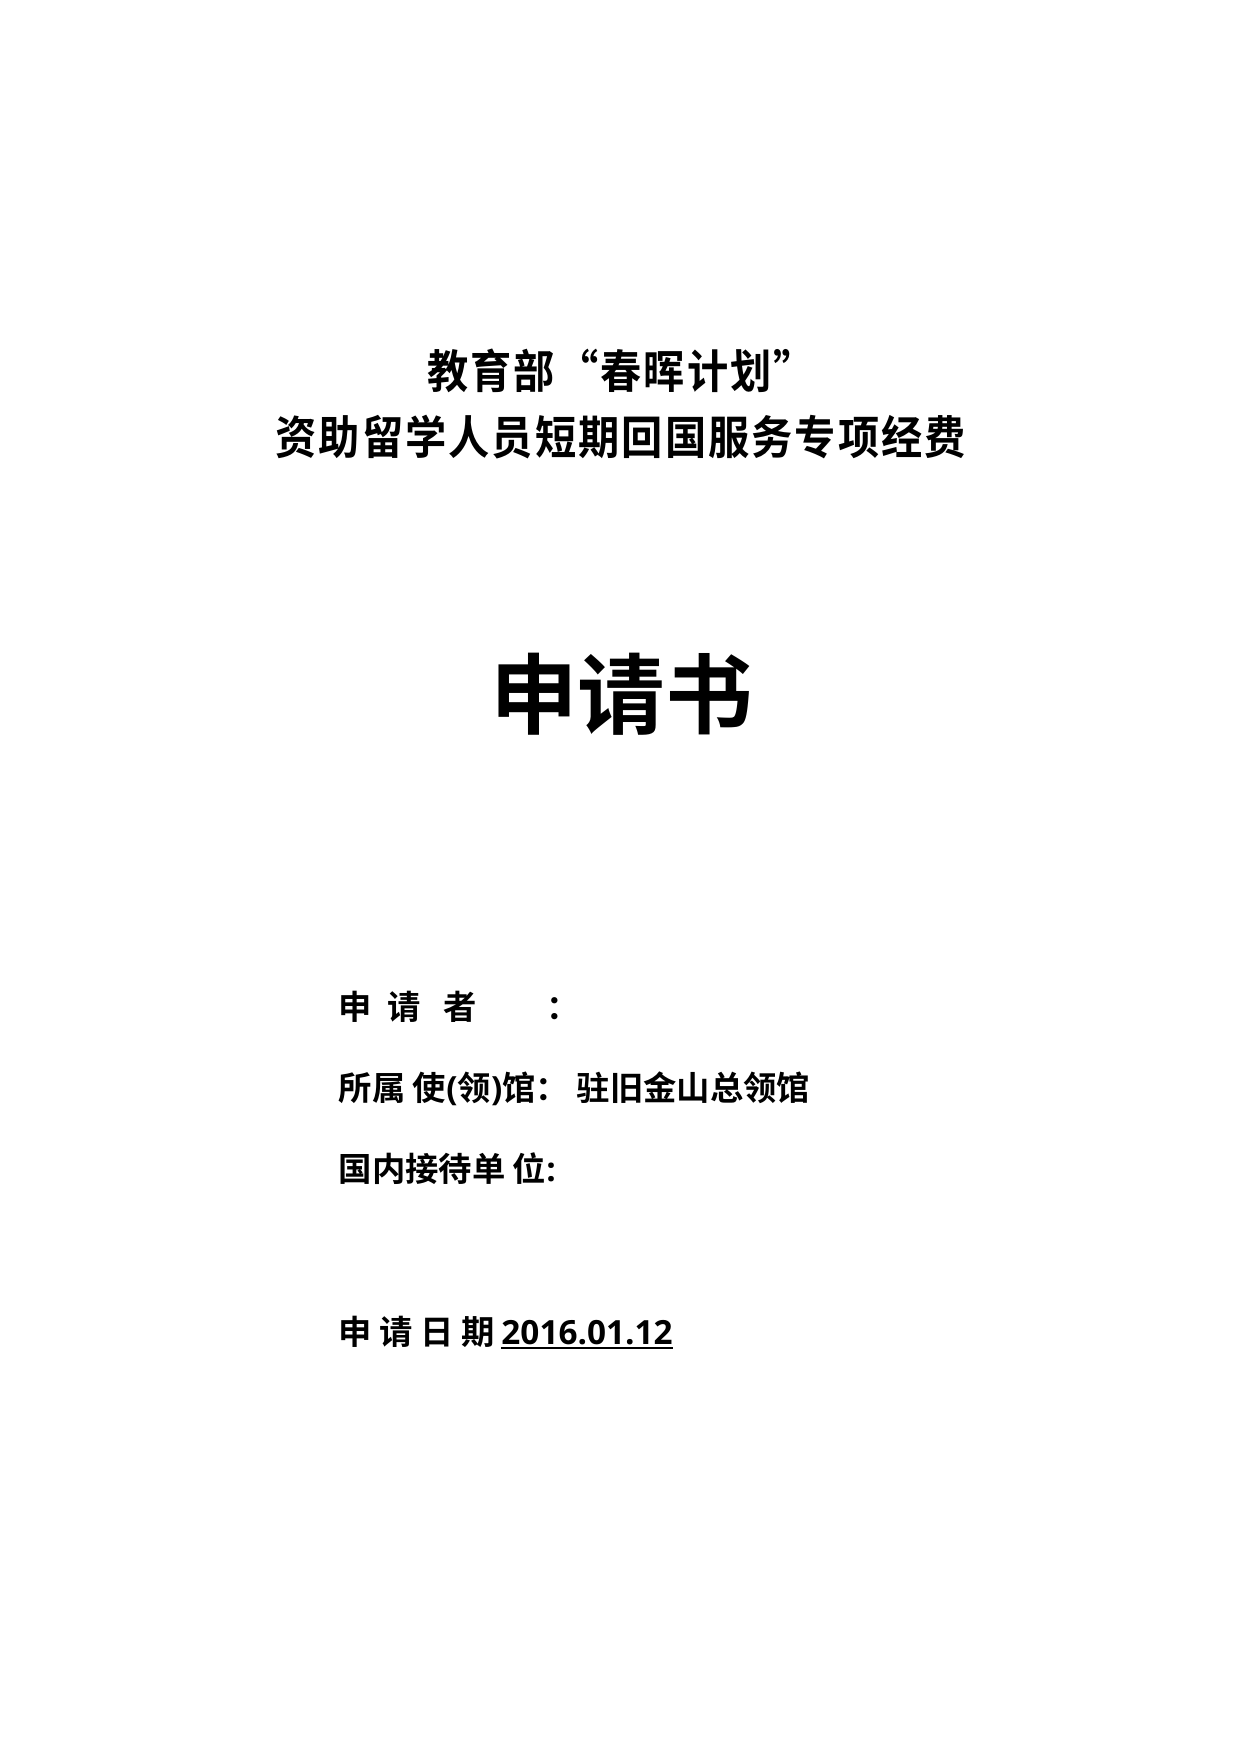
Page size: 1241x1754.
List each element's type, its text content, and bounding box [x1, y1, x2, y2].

text 申请书 [171, 626, 1071, 753]
text 资助留学人员短期回国服务专项经费 [171, 402, 1071, 468]
text 申 请 日 期2016.01.12 [171, 1279, 1071, 1360]
text 所属 使(领)馆： 驻旧金山总领馆 [171, 1035, 1071, 1117]
text 申 请 者 ： [171, 954, 1071, 1035]
text 教育部“春晖计划” [171, 335, 1071, 402]
text 国内接待单 位: [338, 1117, 1071, 1198]
